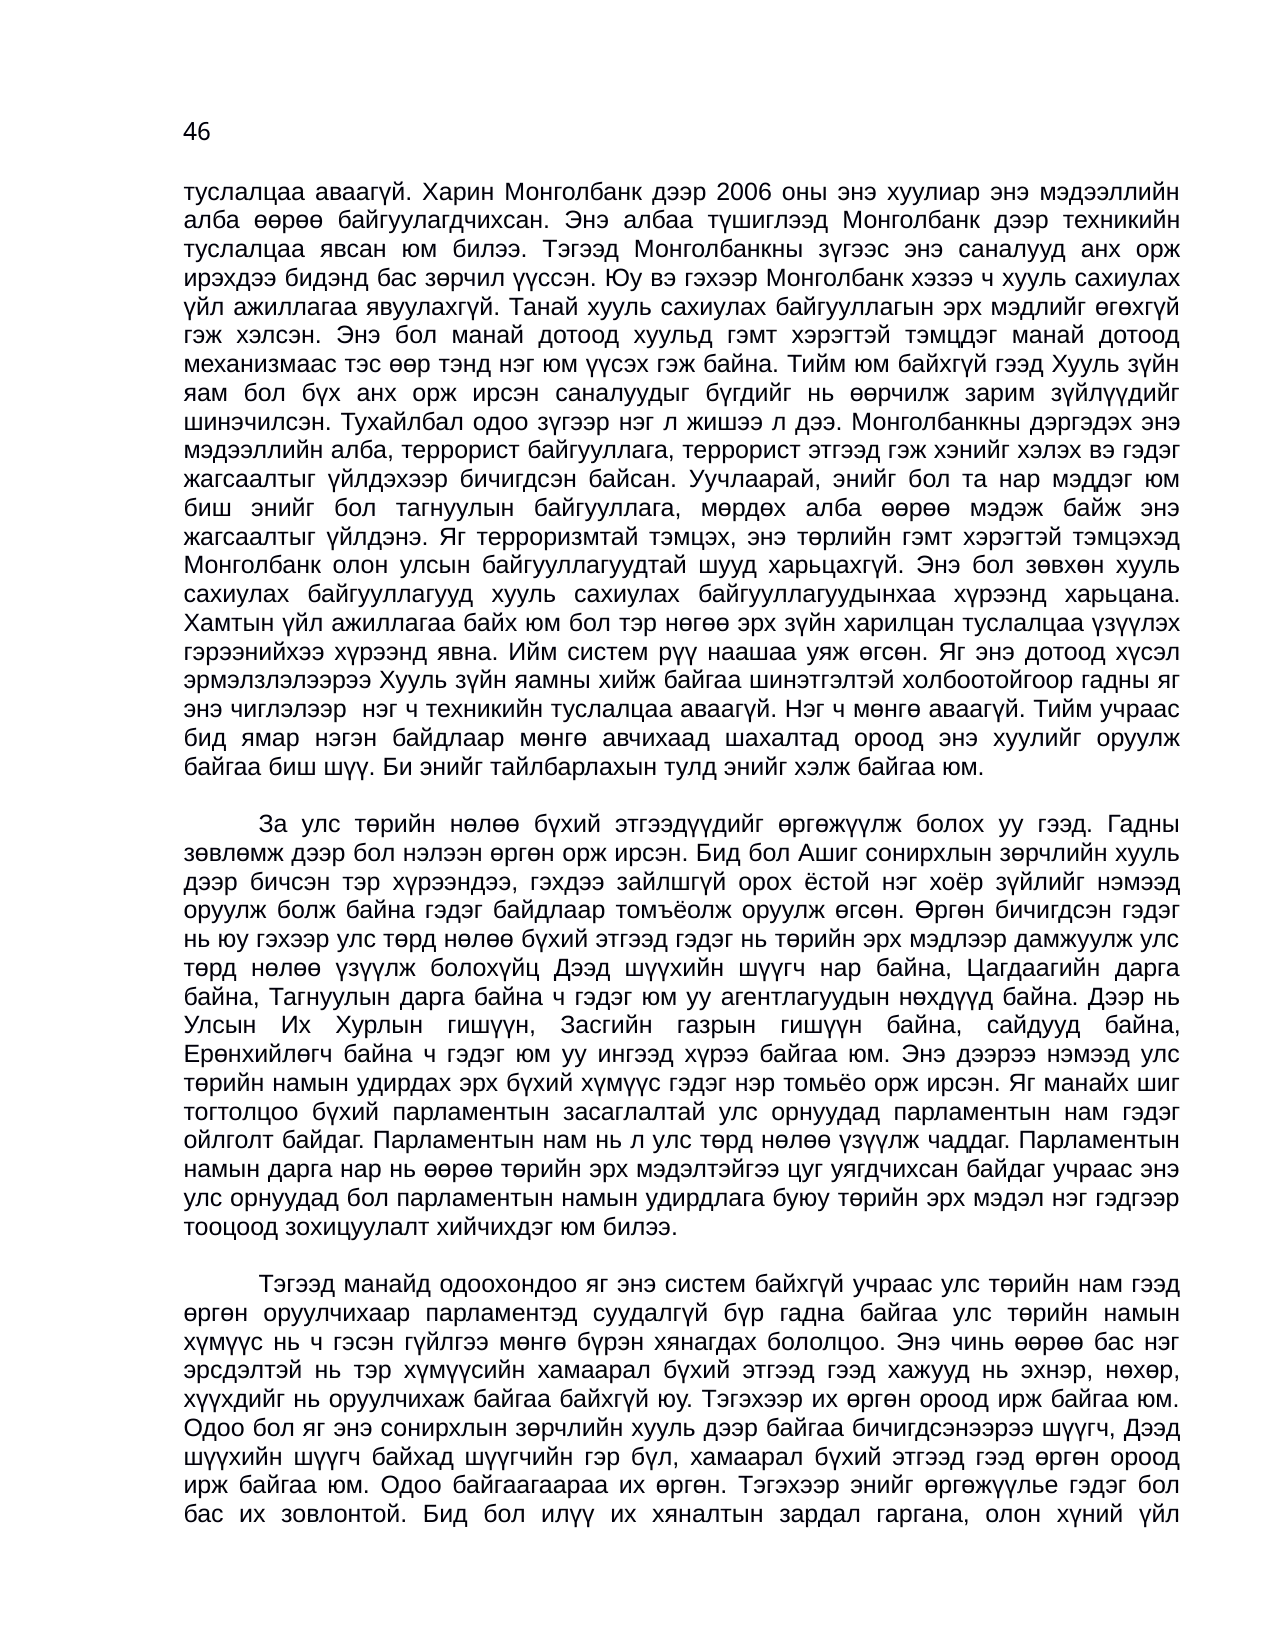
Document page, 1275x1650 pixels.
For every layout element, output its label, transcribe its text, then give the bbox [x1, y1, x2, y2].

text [183, 1269, 1181, 1528]
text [183, 177, 1181, 780]
text За улс төрийн нөлөө бүхий этгээдүүдийг өргөжүүлж болох уу гээд. Гадны зөвлөмж дээр бол нэлээн өргөн орж ирсэн. Бид бол Ашиг сонирхлын зөрчлийн хууль дээр бичсэн тэр хүрээндээ, гэхдээ зайлшгүй орох ёстой нэг хоёр зүйлийг нэмээд оруулж болж байна гэдэг байдлаар томъёолж оруулж өгсөн. Өргөн бичигдсэн гэдэг нь юу гэхээр улс төрд нөлөө бүхий этгээд гэдэг нь төрийн эрх мэдлээр дамжуулж улс төрд нөлөө үзүүлж болохүйц Дээд шүүхийн шүүгч нар байна, Цагдаагийн дарга байна, Тагнуулын дарга байна ч гэдэг юм уу агентлагуудын нөхдүүд байна. Дээр нь Улсын Их Хурлын гишүүн, Засгийн газрын гишүүн байна, сайдууд байна, Ерөнхийлөгч байна ч гэдэг юм уу ингээд хүрээ байгаа юм. Энэ дээрээ нэмээд улс төрийн намын удирдах эрх бүхий хүмүүс гэдэг нэр томьёо орж ирсэн. Яг манайх шиг тогтолцоо бүхий парламентын засаглалтай улс орнуудад парламентын нам гэдэг ойлголт байдаг. Парламентын нам нь л улс төрд нөлөө үзүүлж чаддаг. Парламентын намын дарга нар нь өөрөө төрийн эрх мэдэлтэйгээ цуг уягдчихсан байдаг учраас энэ улс орнуудад бол парламентын намын удирдлага буюу төрийн эрх мэдэл нэг гэдгээр тооцоод зохицуулалт хийчихдэг юм билээ. [183, 809, 1181, 1240]
